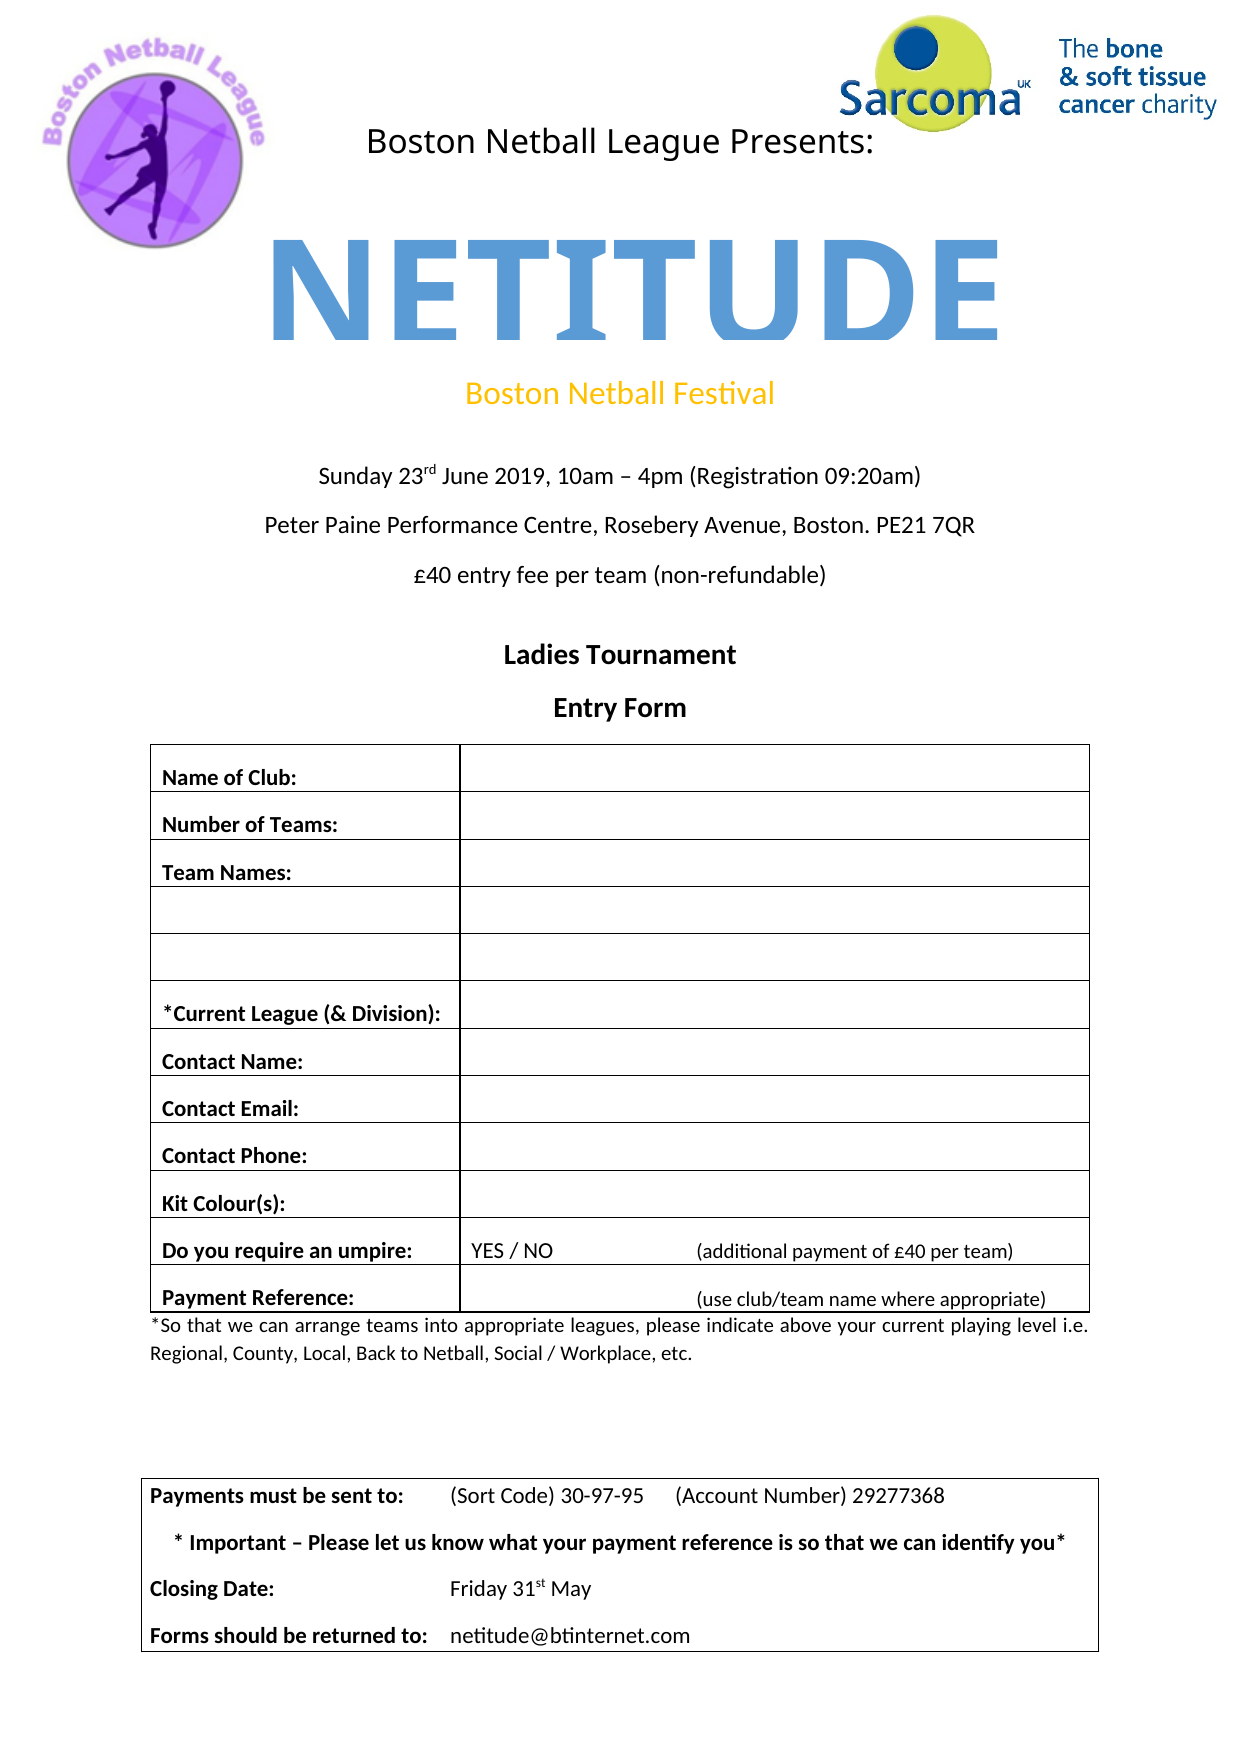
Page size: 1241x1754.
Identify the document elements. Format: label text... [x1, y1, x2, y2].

table_cell [461, 840, 1089, 886]
table_cell [461, 887, 1089, 933]
text Ladies Tournament [150, 636, 1090, 672]
text Sunday 23rd June 2019, 10am – 4pm (Registration 09:20am) [150, 460, 1090, 491]
text Boston Netball Festival [150, 184, 1090, 413]
table_cell Do you require an umpire: [151, 1218, 459, 1264]
table_cell Number of Teams: [151, 792, 459, 838]
table_cell Kit Colour(s): [151, 1171, 459, 1217]
table_cell Contact Name: [151, 1029, 459, 1075]
table_cell [461, 1076, 1089, 1122]
table_cell Team Names: [151, 840, 459, 886]
table_cell [151, 887, 459, 933]
picture [820, 0, 1234, 146]
text Entry Form [150, 689, 1090, 724]
table_cell Contact Email: [151, 1076, 459, 1122]
text Peter Paine Performance Centre, Rosebery Avenue, Boston. PE21 7QR [150, 510, 1090, 540]
table_cell YES / NO (additional payment of £40 per team) [461, 1218, 1089, 1264]
table_cell [461, 981, 1089, 1028]
table_cell (use club/team name where appropriate) [461, 1265, 1089, 1311]
table_cell Contact Phone: [151, 1123, 459, 1169]
table_header Name of Club: [151, 745, 459, 791]
table_cell [461, 1171, 1089, 1217]
text £40 entry fee per team (non-refundable) [150, 559, 1090, 590]
table_cell [461, 1123, 1089, 1169]
table_cell [151, 934, 459, 980]
picture [32, 32, 283, 264]
text *So that we can arrange teams into appropriate leagues, please indicate above your current playing level i.e. Regional, County, Local, Back to Netball, Social / Workplace, etc. [150, 1313, 1090, 1365]
table_cell Payment Reference: [151, 1265, 459, 1311]
text Forms should be returned to: netitude@btinternet.com [142, 1618, 1098, 1651]
table_cell *Current League (& Division): [151, 981, 459, 1028]
table_cell [461, 792, 1089, 838]
text Payments must be sent to: (Sort Code) 30-97-95 (Account Number) 29277368 [142, 1479, 1098, 1509]
table_cell [461, 934, 1089, 980]
text * Important – Please let us know what your payment reference is so that we can identify you* [142, 1524, 1098, 1556]
text Boston Netball League Presents: [150, 118, 1090, 163]
table_cell [461, 1029, 1089, 1075]
table_header [461, 745, 1089, 791]
text Closing Date: Friday 31st May [142, 1571, 1098, 1602]
